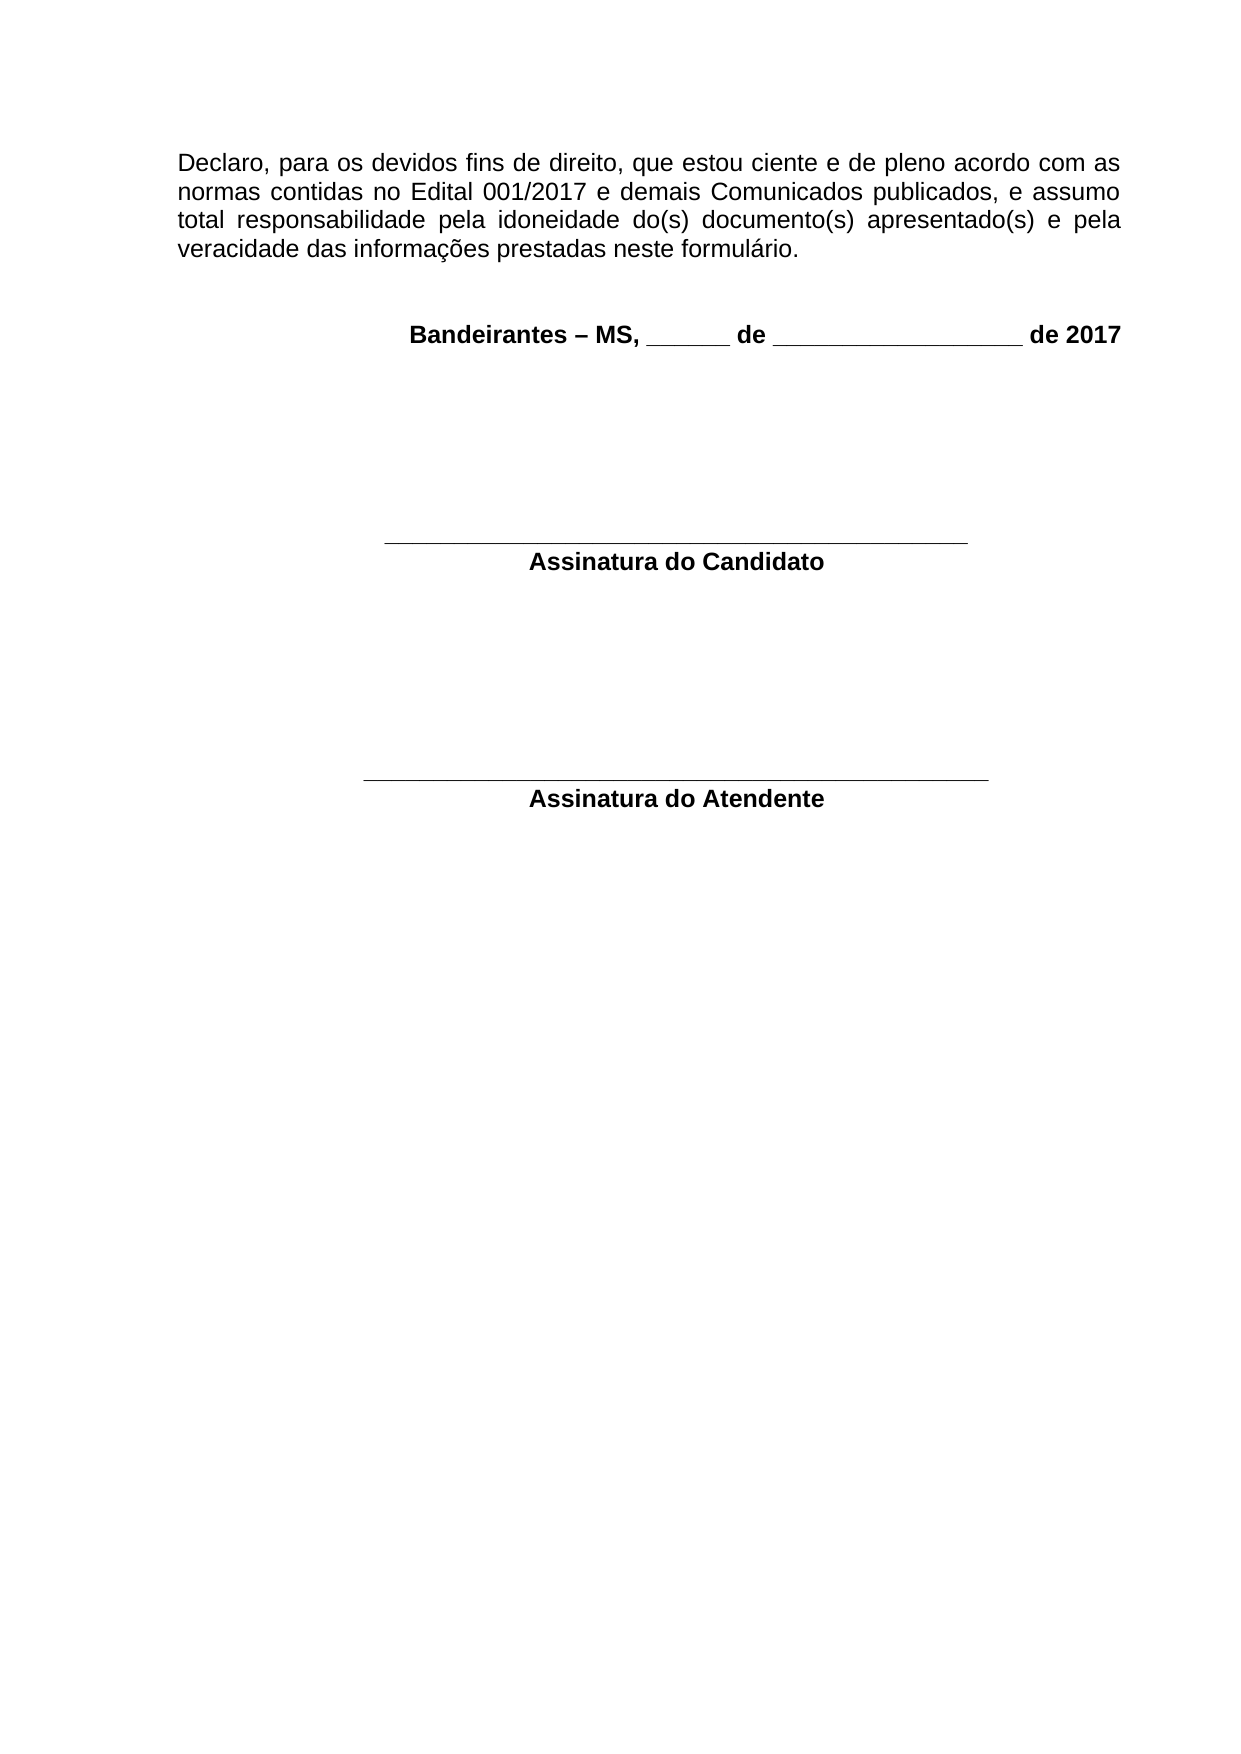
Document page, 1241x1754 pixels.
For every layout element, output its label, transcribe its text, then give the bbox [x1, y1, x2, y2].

table_cell _____________________________________________ Assinatura do Atendente [76, 575, 1223, 813]
text Bandeirantes – MS, ______ de __________________ de 2017 [177, 320, 1122, 349]
table_header __________________________________________ Assinatura do Candidato [76, 518, 1223, 575]
list Declaro, para os devidos fins de direito, que estou ciente e de pleno acordo com as normas contidas no Edital 001/2017 e demais Comunicados publicados, e assumo total responsabilidade pela idoneidade do(s) documento(s) apresentado(s) e pela veracidade das informações prestadas neste formulário. [177, 148, 1122, 263]
